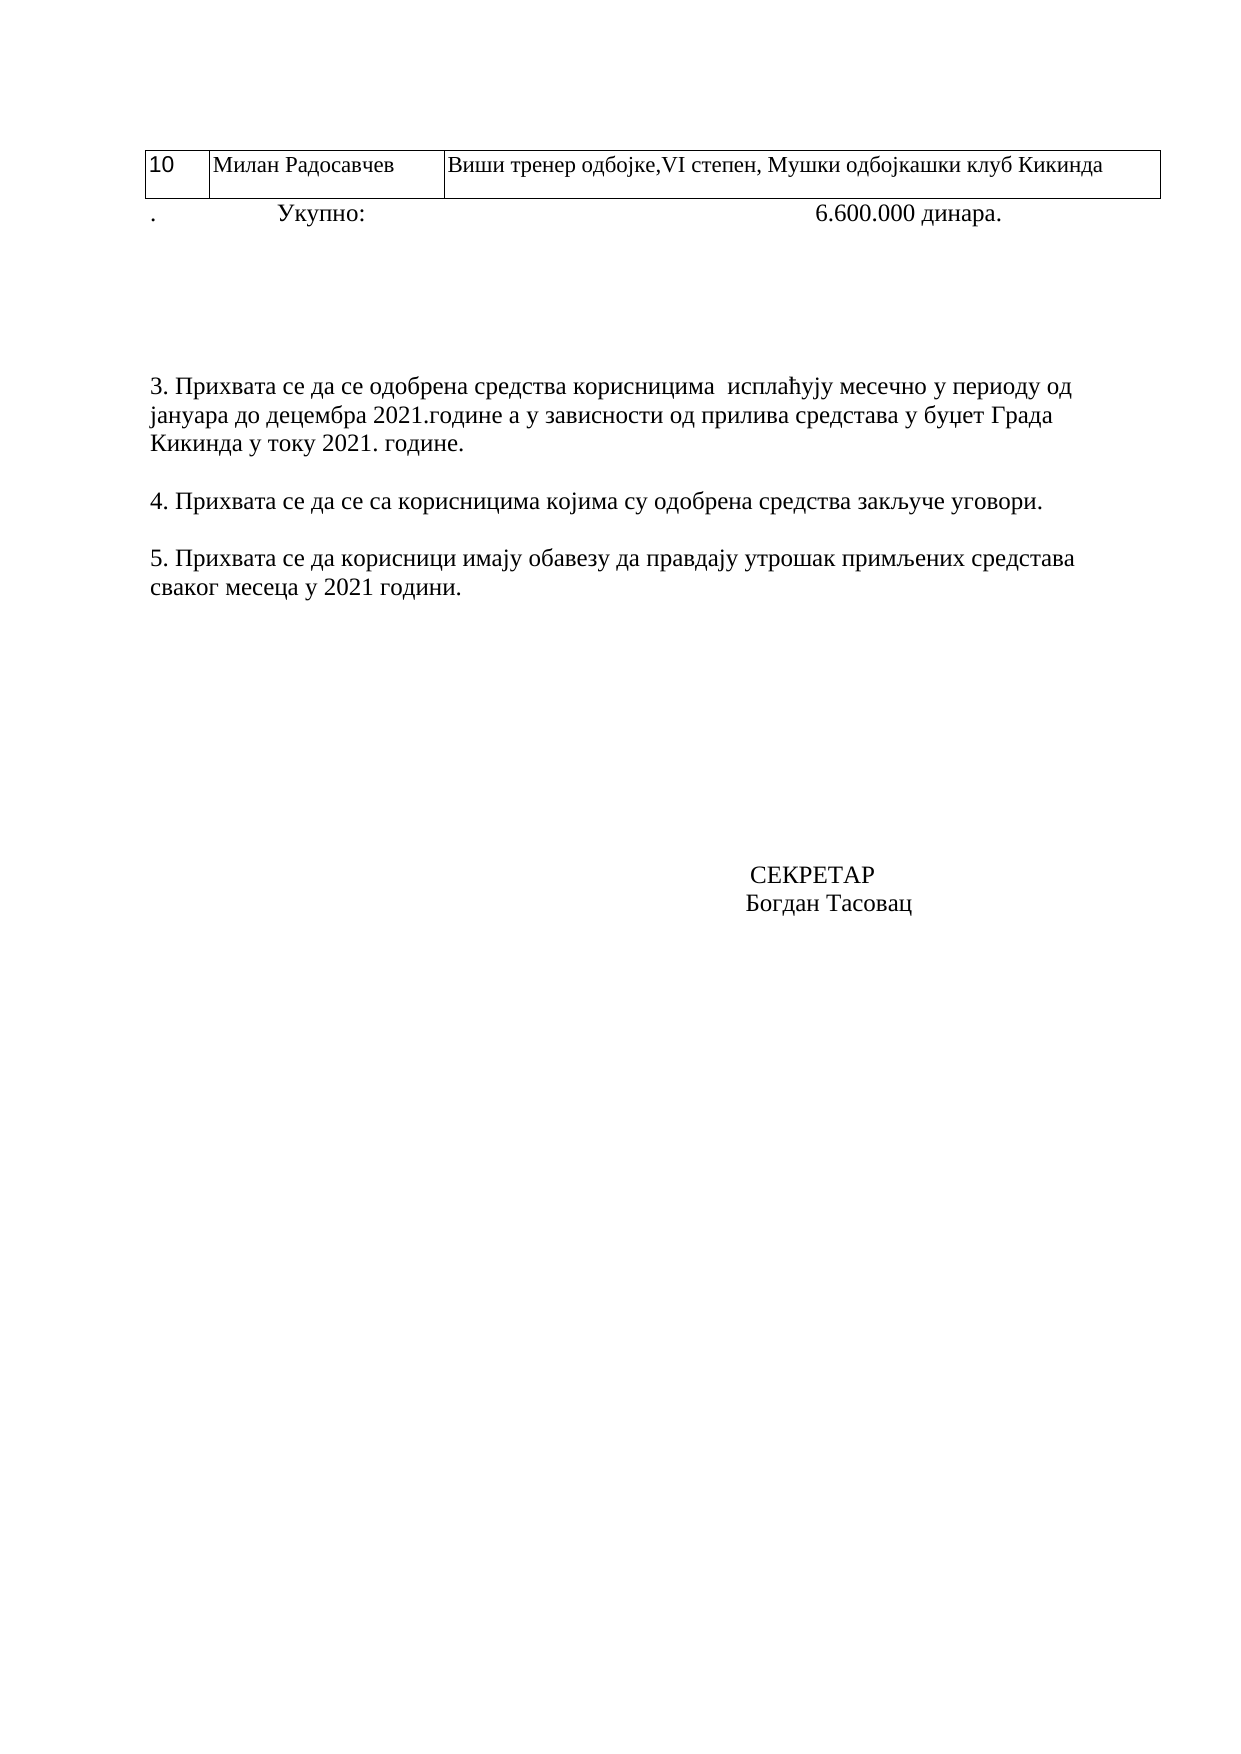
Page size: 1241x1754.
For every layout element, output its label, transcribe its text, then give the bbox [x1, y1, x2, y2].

text . Укупно: 6.600.000 динара. [150, 199, 1090, 227]
table_cell 10 [146, 151, 209, 197]
text СЕКРЕТАР [675, 860, 1090, 888]
table_cell Виши тренер одбојке,VI степен, Мушки одбојкашки клуб Кикинда [445, 151, 1160, 197]
text Богдан Тасовац [150, 888, 1090, 917]
text 5. Прихвата се да корисници имају обавезу да правдају утрошак примљених средстава сваког месеца у 2021 години. [150, 543, 1090, 601]
table_cell Милан Радосавчев [210, 151, 444, 197]
text 4. Прихвата се да се са корисницима којима су одобрена средства закључе уговори. [150, 486, 1090, 515]
text 3. Прихвата се да се одобрена средства корисницима исплаћују месечно у периоду од јануара до децембра 2021.године а у зависности од прилива средстава у буџет Града Кикинда у току 2021. године. [150, 371, 1090, 457]
